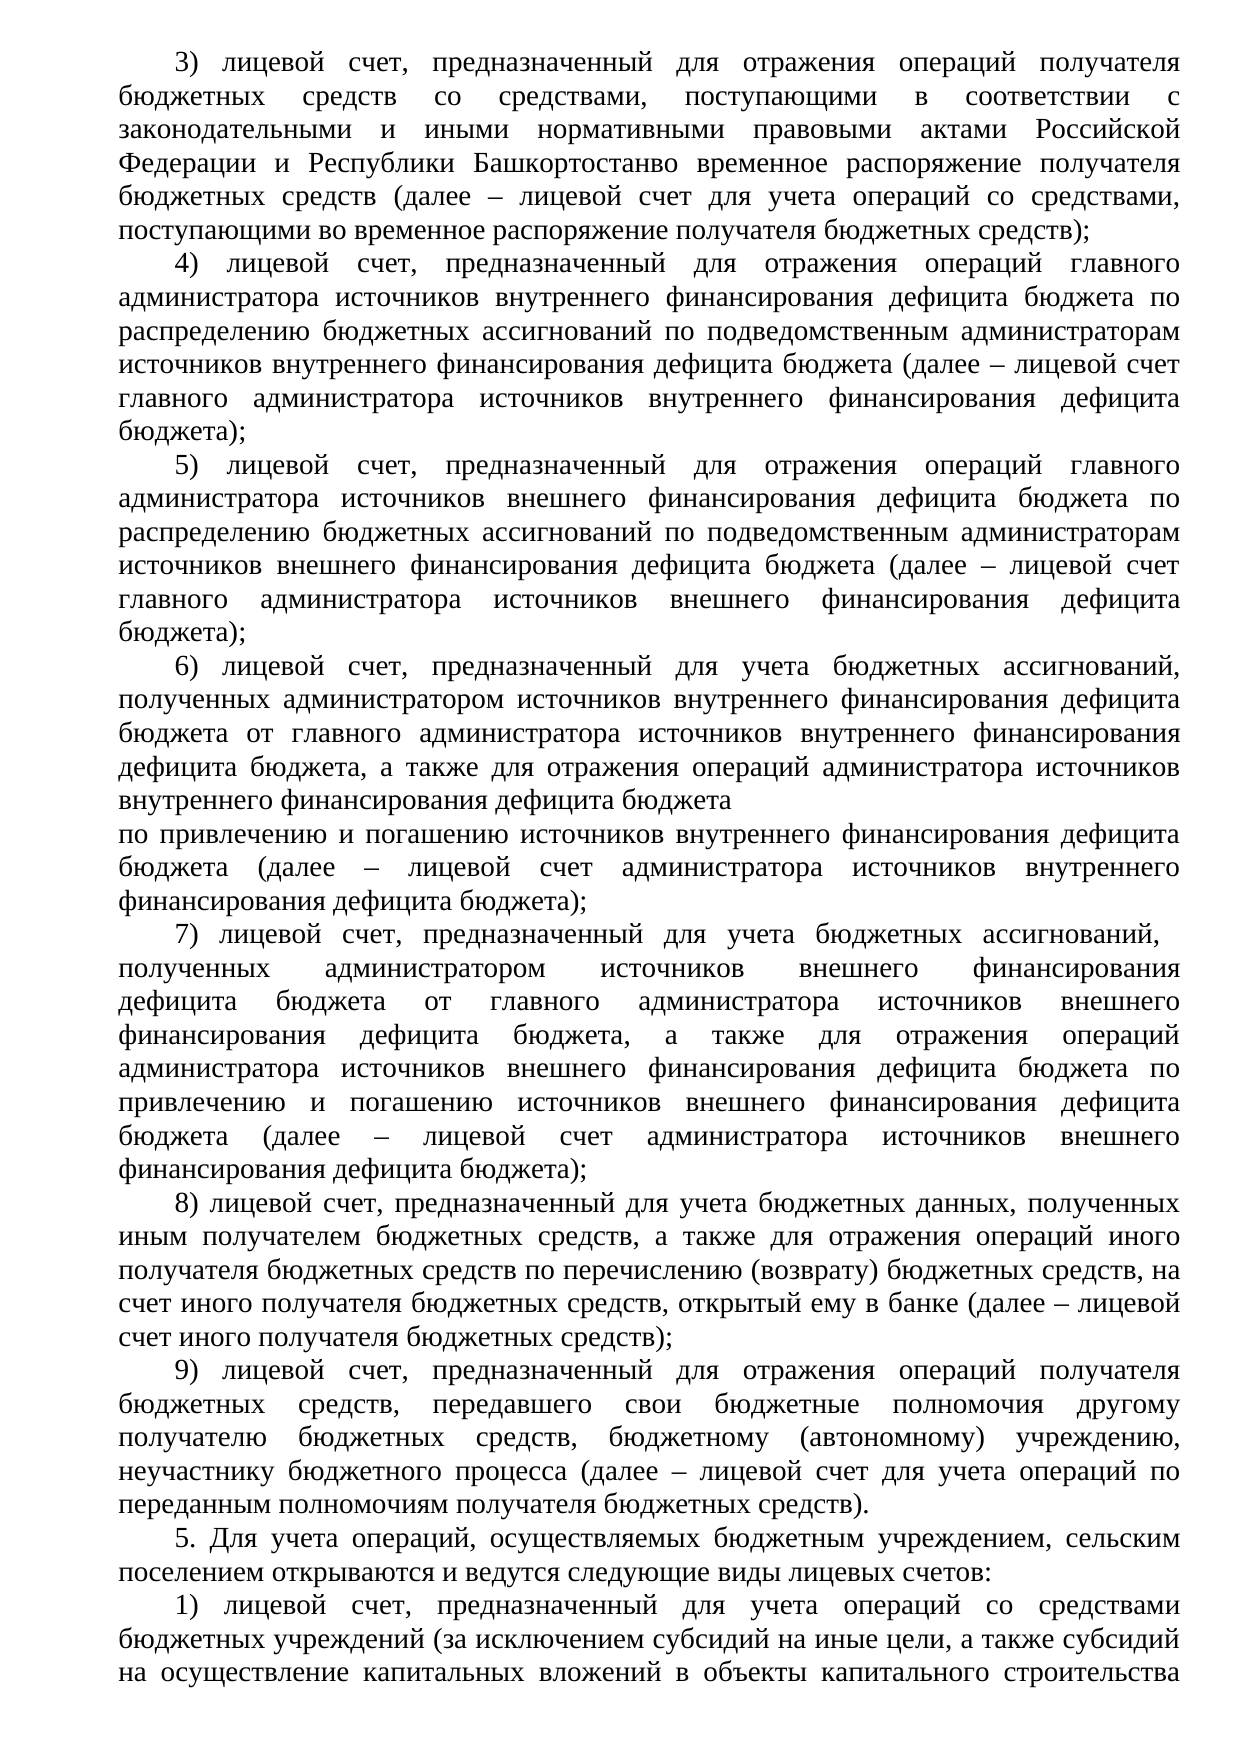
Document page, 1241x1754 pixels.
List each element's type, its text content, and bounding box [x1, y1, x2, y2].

text 8) лицевой счет, предназначенный для учета бюджетных данных, полученных иным получателем бюджетных средств, а также для отражения операций иного получателя бюджетных средств по перечислению (возврату) бюджетных средств, на счет иного получателя бюджетных средств, открытый ему в банке (далее – лицевой счет иного получателя бюджетных средств); [118, 1185, 1181, 1352]
text 7) лицевой счет, предназначенный для учета бюджетных ассигнований, полученных администратором источников внешнего финансирования дефицита бюджета от главного администратора источников внешнего финансирования дефицита бюджета, а также для отражения операций администратора источников внешнего финансирования дефицита бюджета по привлечению и погашению источников внешнего финансирования дефицита бюджета (далее – лицевой счет администратора источников внешнего финансирования дефицита бюджета); [118, 916, 1181, 1185]
text 6) лицевой счет, предназначенный для учета бюджетных ассигнований, полученных администратором источников внутреннего финансирования дефицита бюджета от главного администратора источников внутреннего финансирования дефицита бюджета, а также для отражения операций администратора источников внутреннего финансирования дефицита бюджета [118, 648, 1181, 816]
text по привлечению и погашению источников внутреннего финансирования дефицита бюджета (далее – лицевой счет администратора источников внутреннего финансирования дефицита бюджета); [118, 816, 1181, 916]
text 9) лицевой счет, предназначенный для отражения операций получателя бюджетных средств, передавшего свои бюджетные полномочия другому получателю бюджетных средств, бюджетному (автономному) учреждению, неучастнику бюджетного процесса (далее – лицевой счет для учета операций по переданным полномочиям получателя бюджетных средств). [118, 1352, 1181, 1520]
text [118, 1587, 1181, 1688]
text 5) лицевой счет, предназначенный для отражения операций главного администратора источников внешнего финансирования дефицита бюджета по распределению бюджетных ассигнований по подведомственным администраторам источников внешнего финансирования дефицита бюджета (далее – лицевой счет главного администратора источников внешнего финансирования дефицита бюджета); [118, 447, 1181, 648]
text 5. Для учета операций, осуществляемых бюджетным учреждением, сельским поселением открываются и ведутся следующие виды лицевых счетов: [118, 1520, 1181, 1587]
text 3) лицевой счет, предназначенный для отражения операций получателя бюджетных средств со средствами, поступающими в соответствии с законодательными и иными нормативными правовыми актами Российской Федерации и Республики Башкортостанво временное распоряжение получателя бюджетных средств (далее – лицевой счет для учета операций со средствами, поступающими во временное распоряжение получателя бюджетных средств); [118, 44, 1181, 246]
text 4) лицевой счет, предназначенный для отражения операций главного администратора источников внутреннего финансирования дефицита бюджета по распределению бюджетных ассигнований по подведомственным администраторам источников внутреннего финансирования дефицита бюджета (далее – лицевой счет главного администратора источников внутреннего финансирования дефицита бюджета); [118, 246, 1181, 447]
